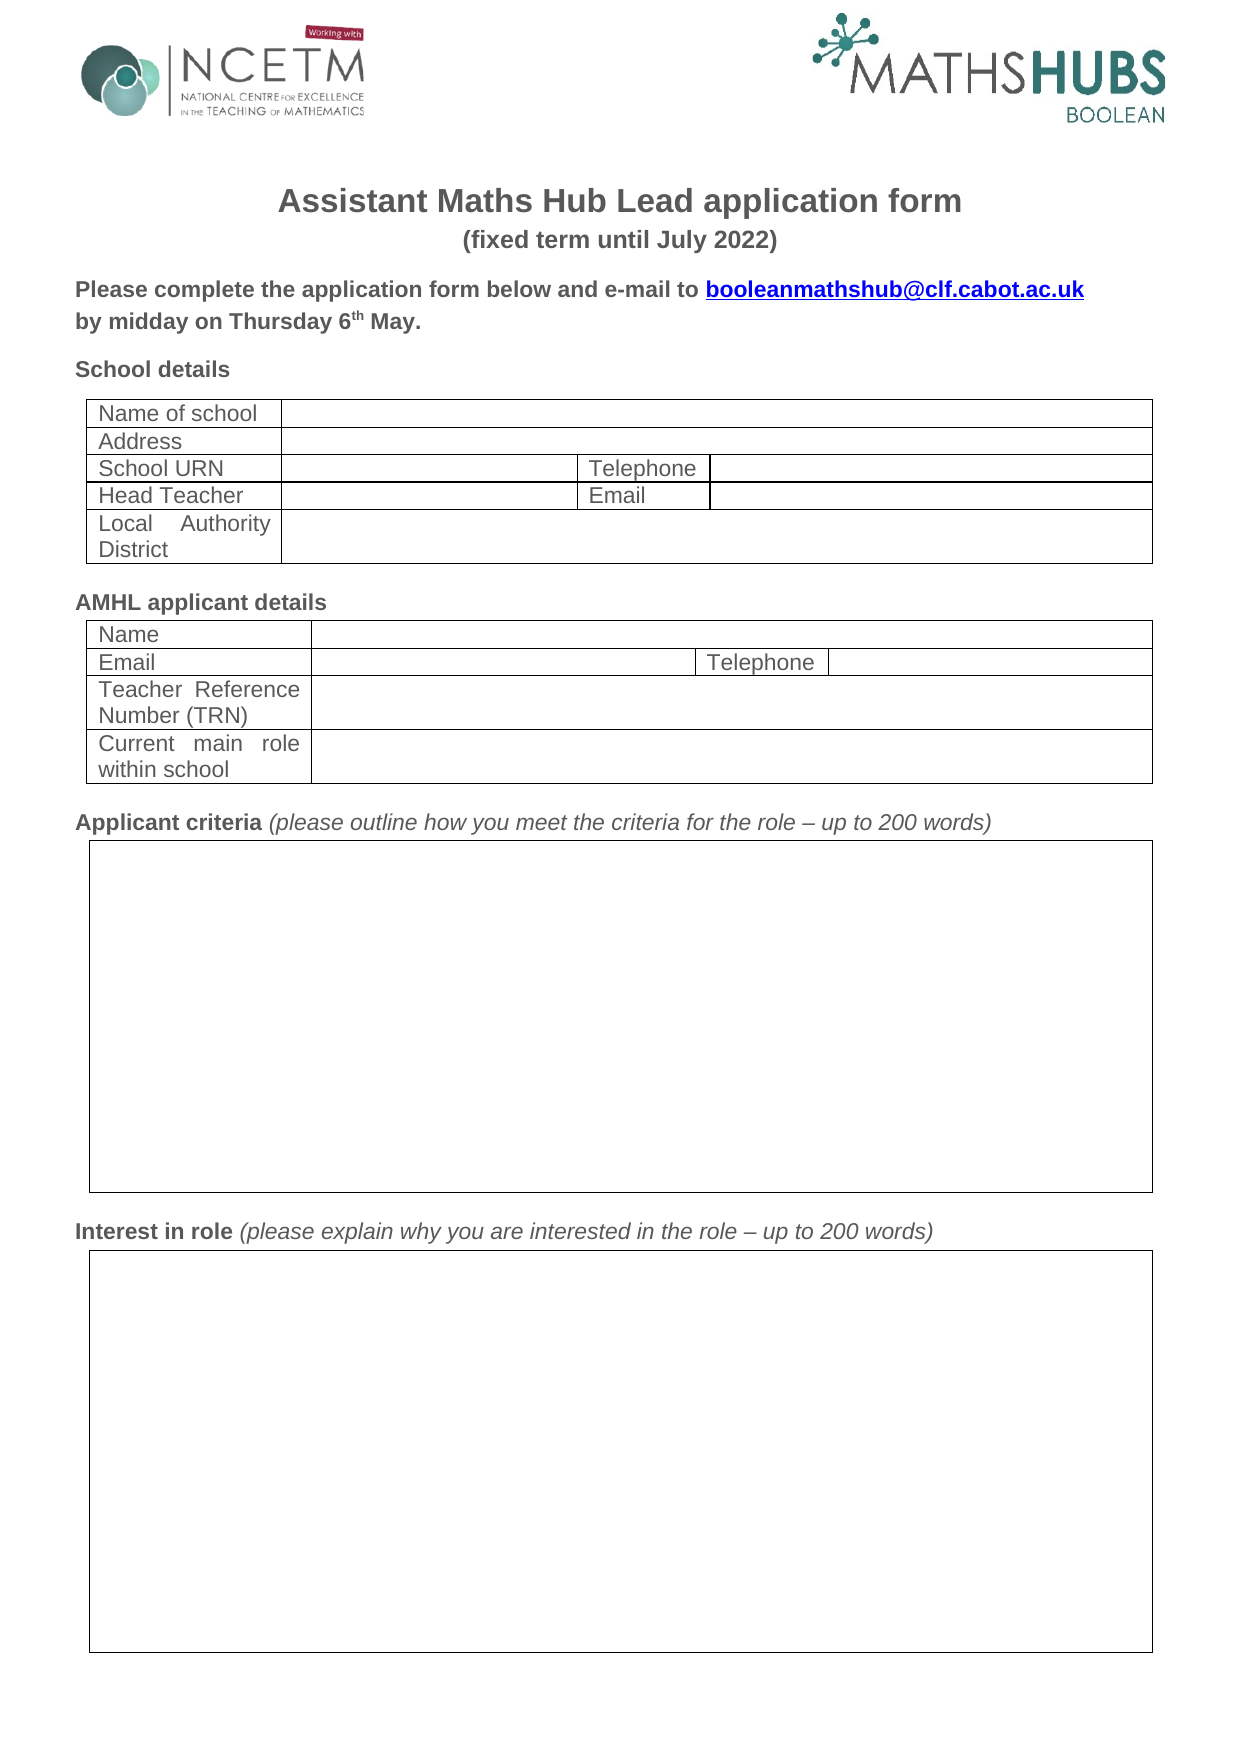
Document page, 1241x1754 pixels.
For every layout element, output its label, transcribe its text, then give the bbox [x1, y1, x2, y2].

table_cell [282, 483, 577, 509]
table_cell Email [578, 483, 709, 509]
table_header Name of school [87, 400, 281, 427]
text Interest in role (please explain why you are interested in the role – up to 200 words) [75, 1218, 1165, 1245]
table_cell Address [87, 428, 281, 454]
table_header [90, 1251, 1152, 1652]
table_cell [282, 510, 1152, 563]
table_cell School URN [87, 455, 281, 481]
picture [81, 25, 364, 116]
table_cell [711, 483, 1152, 509]
table_header [90, 841, 1152, 1192]
table_cell Current main role within school [87, 730, 311, 782]
text Please complete the application form below and e-mail to booleanmathshub@clf.cabot.ac.uk by midday on Thursday 6th May. [75, 276, 1165, 334]
text AMHL applicant details [75, 589, 1165, 615]
table_cell [829, 649, 1152, 675]
text Assistant Maths Hub Lead application form (fixed term until July 2022) [75, 181, 1165, 254]
text Applicant criteria (please outline how you meet the criteria for the role – up to 200 words) [75, 808, 1165, 835]
table_cell [312, 649, 695, 675]
table_cell [711, 455, 1152, 481]
table_cell Local Authority District [87, 510, 281, 563]
table_cell [312, 730, 1152, 782]
table_cell Telephone [578, 455, 709, 481]
table_header [282, 400, 1152, 427]
table_cell [282, 428, 1152, 454]
table_cell [282, 455, 577, 481]
table_cell [312, 676, 1152, 729]
text School details [75, 356, 1165, 383]
table_cell Teacher Reference Number (TRN) [87, 676, 311, 729]
table_header [312, 621, 1152, 648]
table_cell Email [87, 649, 311, 675]
picture [812, 13, 1166, 127]
table_cell Head Teacher [87, 483, 281, 509]
table_header Name [87, 621, 311, 648]
table_cell Telephone [696, 649, 828, 675]
